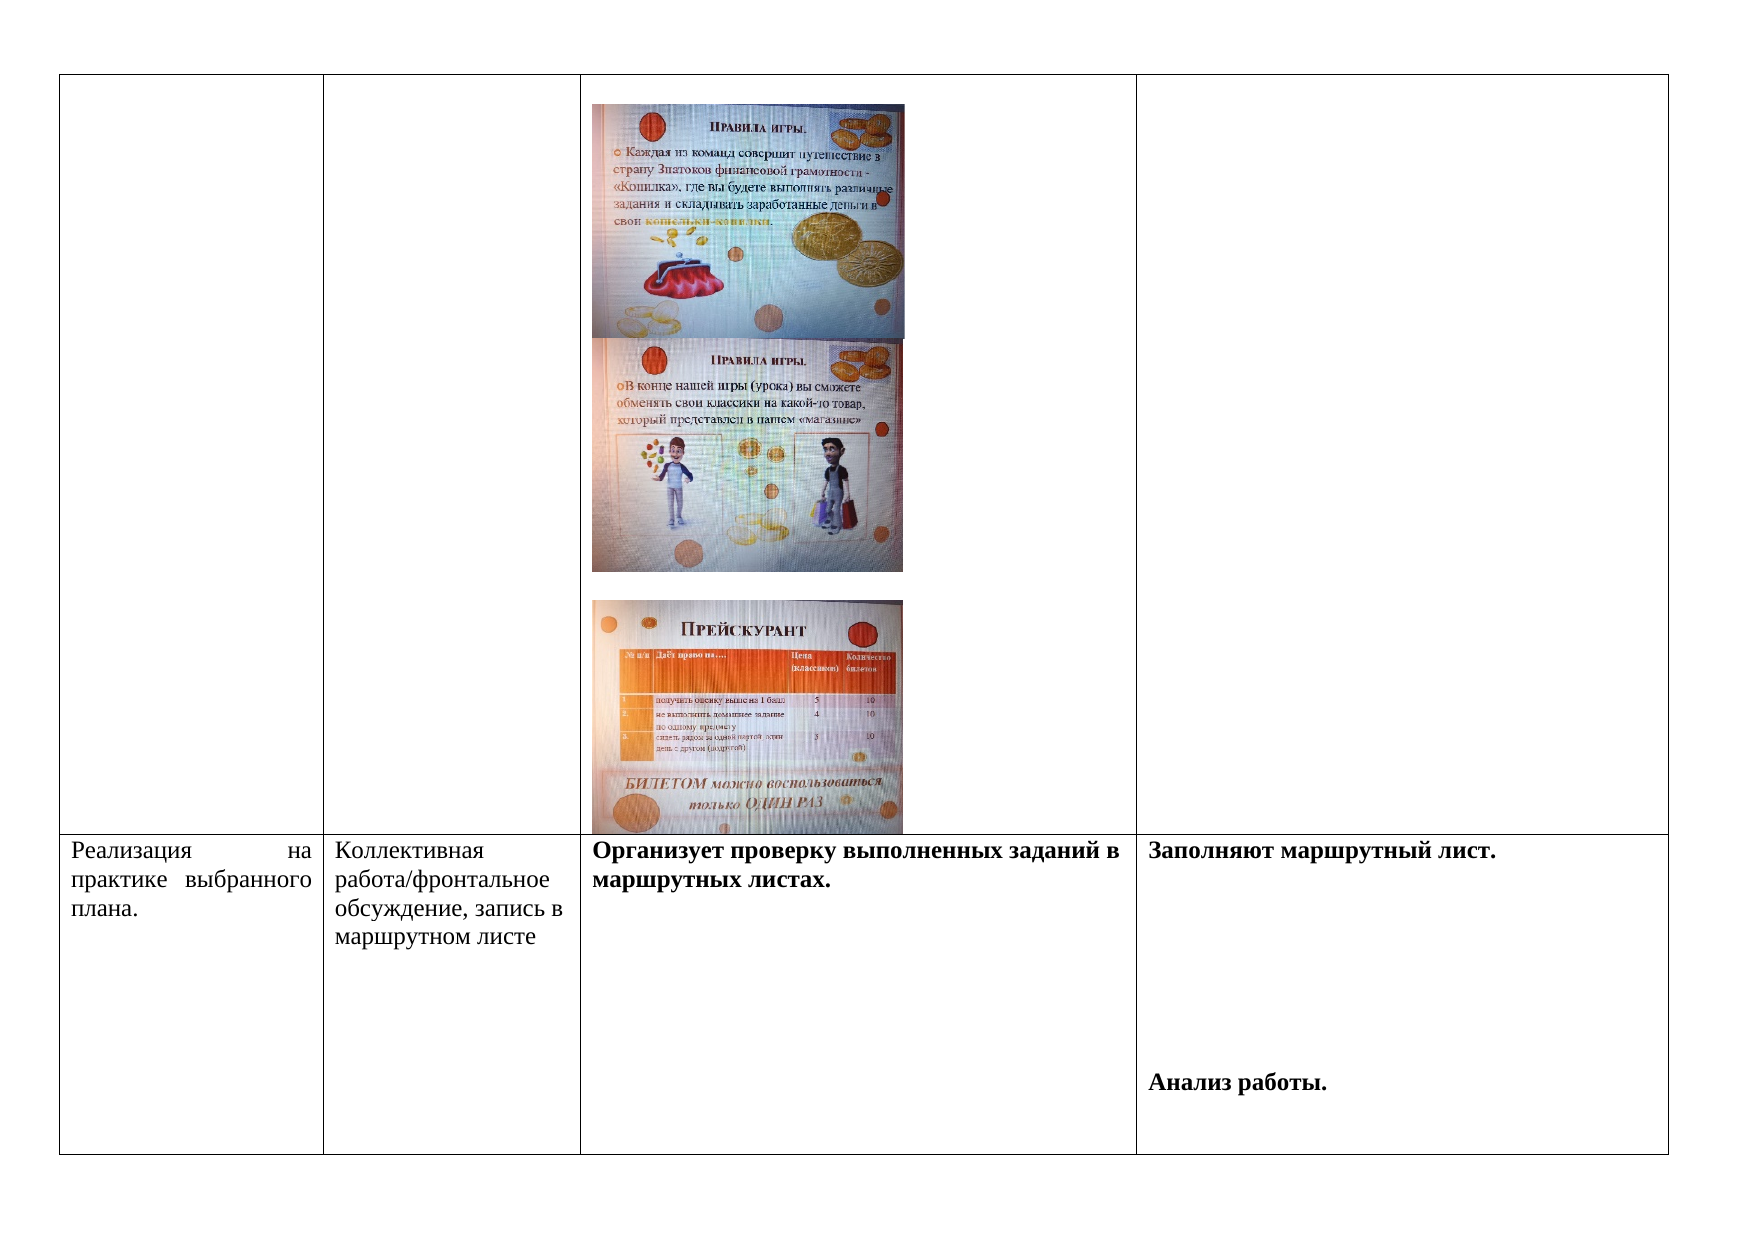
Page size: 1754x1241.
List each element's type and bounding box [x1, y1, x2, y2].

table_cell [324, 75, 580, 834]
table_cell [1137, 835, 1668, 1153]
table_cell [60, 75, 323, 834]
picture [592, 104, 905, 572]
table_cell [581, 75, 1136, 834]
table_cell [60, 835, 323, 1153]
picture [592, 600, 903, 834]
table_cell [581, 835, 1136, 1153]
table_cell [1137, 75, 1668, 834]
table_cell [324, 835, 580, 1153]
